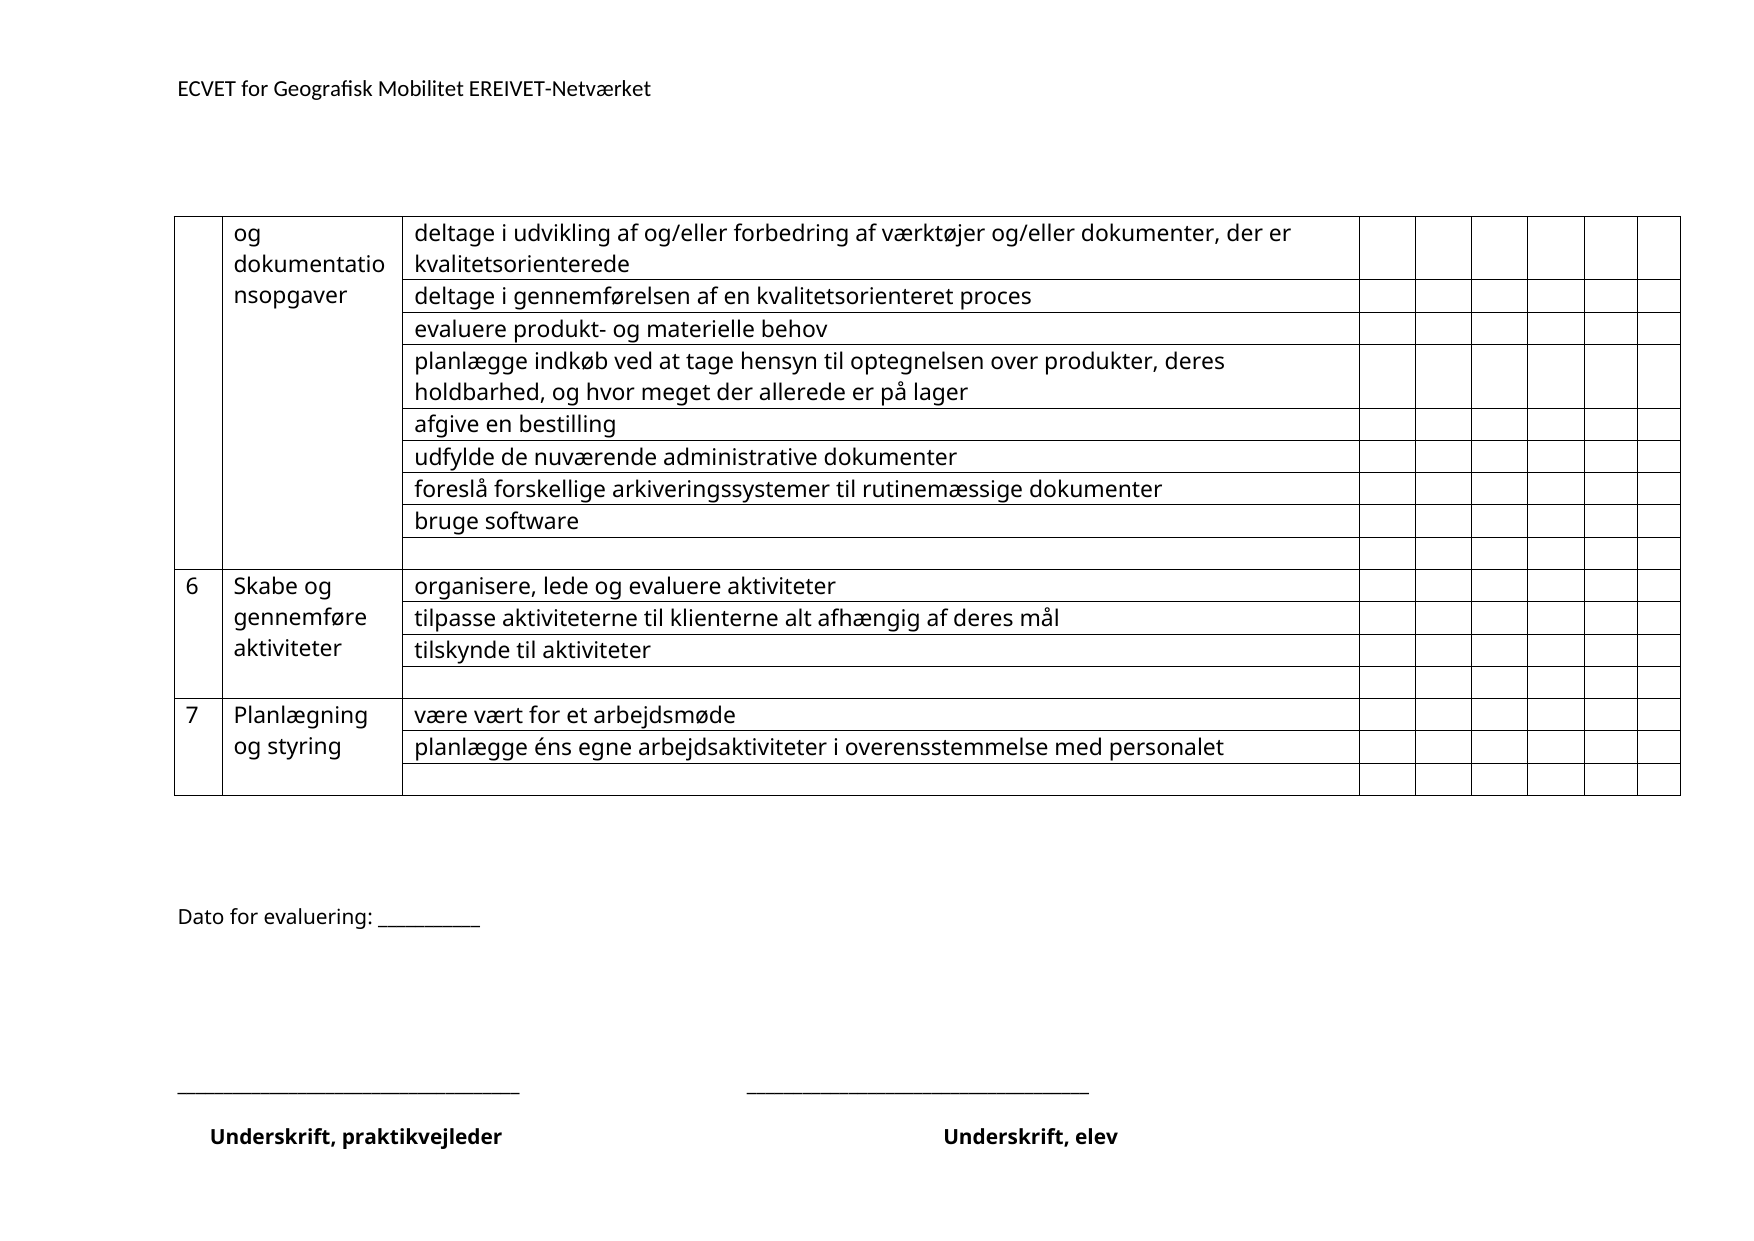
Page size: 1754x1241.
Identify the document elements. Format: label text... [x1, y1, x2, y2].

table_cell planlægge éns egne arbejdsaktiviteter i overensstemmelse med personalet [403, 731, 1359, 763]
table_cell [1528, 699, 1584, 730]
table_cell [1360, 409, 1415, 440]
table_cell [1360, 441, 1415, 472]
table_cell [1472, 409, 1527, 440]
table_cell [1360, 473, 1415, 504]
table_cell [1528, 280, 1584, 312]
table_cell [1585, 280, 1637, 312]
table_cell [1416, 280, 1471, 312]
table_cell [1472, 441, 1527, 472]
table_cell [1528, 667, 1584, 698]
table_cell [1585, 345, 1637, 407]
table_cell planlægge indkøb ved at tage hensyn til optegnelsen over produkter, deres holdbarhed, og hvor meget der allerede er på lager [403, 345, 1359, 407]
table_cell [1528, 217, 1584, 279]
table_cell [1416, 635, 1471, 666]
table_cell [1360, 635, 1415, 666]
table_cell foreslå forskellige arkiveringssystemer til rutinemæssige dokumenter [403, 473, 1359, 504]
table_cell [1638, 217, 1680, 279]
table_cell [1360, 505, 1415, 537]
table_cell [1360, 313, 1415, 344]
table_cell organisere, lede og evaluere aktiviteter [403, 570, 1359, 601]
table_cell [1360, 538, 1415, 569]
table_cell tilskynde til aktiviteter [403, 635, 1359, 666]
table_cell [1638, 280, 1680, 312]
table_cell [1638, 313, 1680, 344]
table_cell [1360, 217, 1415, 279]
table_cell udfylde de nuværende administrative dokumenter [403, 441, 1359, 472]
table_cell [1638, 441, 1680, 472]
table_cell [1472, 602, 1527, 633]
table_cell [1638, 409, 1680, 440]
table_cell [403, 764, 1359, 795]
table_cell [1416, 699, 1471, 730]
table_cell [1416, 345, 1471, 407]
table_cell [1528, 570, 1584, 601]
table_cell [1585, 731, 1637, 763]
table_cell [1360, 280, 1415, 312]
table_cell [1638, 699, 1680, 730]
table_cell [1360, 731, 1415, 763]
table_cell [1585, 635, 1637, 666]
table_cell [1416, 505, 1471, 537]
table_cell [1638, 473, 1680, 504]
table_cell [1585, 441, 1637, 472]
table_cell [1472, 699, 1527, 730]
table_cell [1528, 538, 1584, 569]
table_cell [1416, 667, 1471, 698]
table_cell [1638, 345, 1680, 407]
table_cell [1638, 570, 1680, 601]
table_cell [1528, 313, 1584, 344]
table_cell [1472, 764, 1527, 795]
table_cell [1585, 538, 1637, 569]
table_cell [1472, 635, 1527, 666]
table_cell [1472, 667, 1527, 698]
table_cell [403, 538, 1359, 569]
table_cell [1360, 345, 1415, 407]
table_cell [1585, 313, 1637, 344]
table_cell [1528, 602, 1584, 633]
table_cell [1585, 667, 1637, 698]
table_cell [1585, 409, 1637, 440]
table_cell evaluere produkt- og materielle behov [403, 313, 1359, 344]
table_cell [1416, 602, 1471, 633]
table_cell [1528, 505, 1584, 537]
table_cell [1416, 313, 1471, 344]
table_cell [1472, 217, 1527, 279]
table_cell [1585, 505, 1637, 537]
table_cell [1585, 602, 1637, 633]
table_cell afgive en bestilling [403, 409, 1359, 440]
table_cell 6 [175, 570, 222, 698]
table_cell [1528, 409, 1584, 440]
table_cell [1472, 538, 1527, 569]
table_cell [1528, 473, 1584, 504]
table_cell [223, 217, 402, 569]
table_cell [1638, 635, 1680, 666]
table_cell [1638, 538, 1680, 569]
text Underskrift, praktikvejleder Underskrift, elev [177, 1122, 1577, 1151]
table_cell [1360, 602, 1415, 633]
table_cell [1360, 699, 1415, 730]
table_cell [1472, 731, 1527, 763]
table_cell bruge software [403, 505, 1359, 537]
table_cell [1585, 699, 1637, 730]
table_cell være vært for et arbejdsmøde [403, 699, 1359, 730]
table_cell [1472, 345, 1527, 407]
text Dato for evaluering: ___________ [177, 902, 1577, 930]
table_cell [1472, 280, 1527, 312]
table_cell [1528, 635, 1584, 666]
table_cell [1416, 441, 1471, 472]
table_cell [1472, 473, 1527, 504]
table_cell [1472, 570, 1527, 601]
table_cell [1472, 313, 1527, 344]
table_cell [1472, 505, 1527, 537]
table_cell [1416, 409, 1471, 440]
table_cell Skabe og gennemføre aktiviteter [223, 570, 402, 698]
table_cell [1360, 667, 1415, 698]
table_cell [1585, 764, 1637, 795]
table_cell 7 [175, 699, 222, 795]
table_cell tilpasse aktiviteterne til klienterne alt afhængig af deres mål [403, 602, 1359, 633]
table_cell [1638, 731, 1680, 763]
text _____________________________________ _____________________________________ [177, 1069, 1577, 1097]
table_cell [1638, 602, 1680, 633]
table_cell [1528, 345, 1584, 407]
table_cell [1528, 731, 1584, 763]
table_cell [1585, 473, 1637, 504]
table_cell [1585, 570, 1637, 601]
table_cell [1528, 441, 1584, 472]
table_cell [403, 667, 1359, 698]
table_cell deltage i gennemførelsen af en kvalitetsorienteret proces [403, 280, 1359, 312]
table_cell deltage i udvikling af og/eller forbedring af værktøjer og/eller dokumenter, der er kvalitetsorienterede [403, 217, 1359, 279]
table_cell [1416, 570, 1471, 601]
table_cell [1416, 731, 1471, 763]
table_cell [1638, 505, 1680, 537]
table_cell [1360, 570, 1415, 601]
table_cell [1638, 667, 1680, 698]
table_cell [1416, 473, 1471, 504]
table_cell [1416, 217, 1471, 279]
table_cell [1638, 764, 1680, 795]
table_cell [1585, 217, 1637, 279]
table_cell [1528, 764, 1584, 795]
table_cell Planlægning og styring [223, 699, 402, 795]
table_cell 5 [175, 217, 222, 569]
table_cell [1416, 538, 1471, 569]
table_cell [1416, 764, 1471, 795]
table_cell [1360, 764, 1415, 795]
